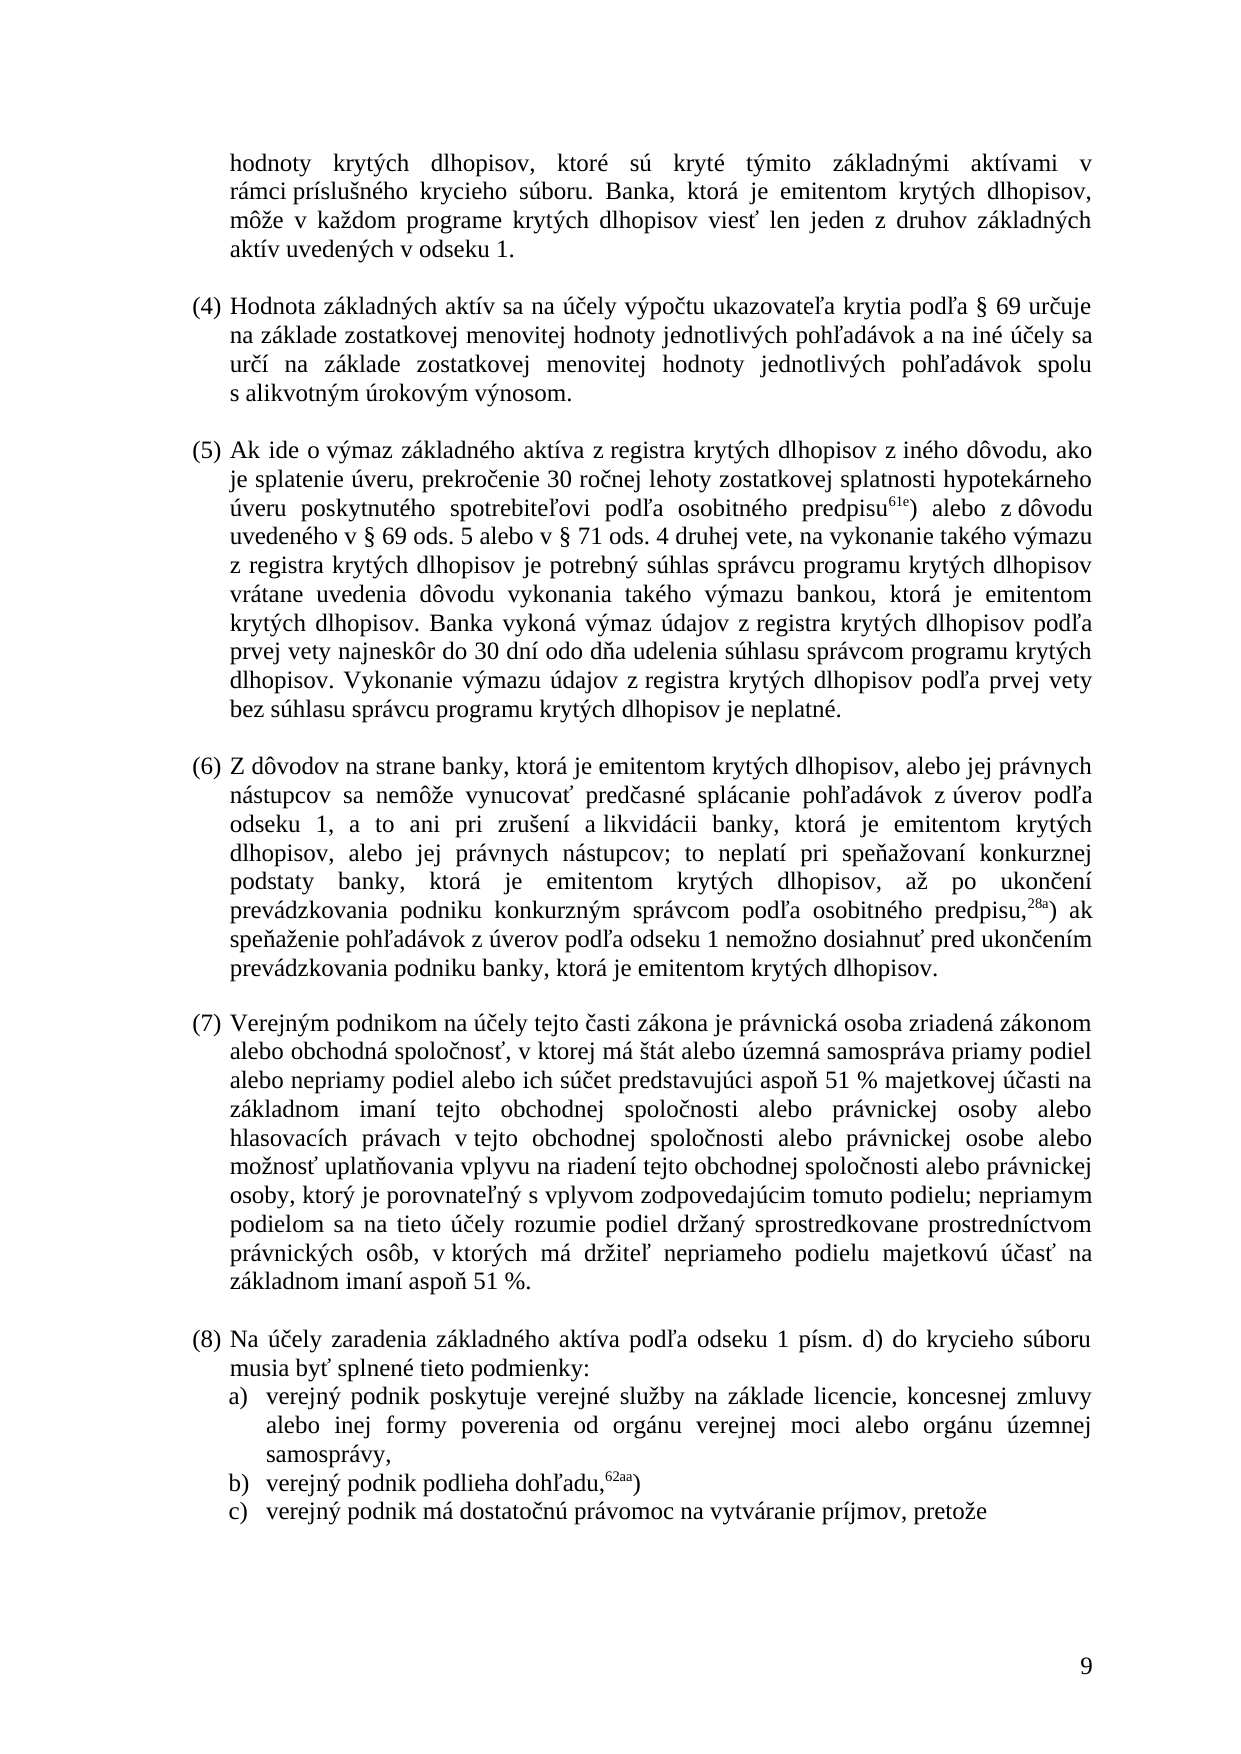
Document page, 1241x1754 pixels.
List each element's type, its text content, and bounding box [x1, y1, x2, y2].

list verejný podnik podlieha dohľadu,62aa) [228, 1468, 1093, 1496]
list Hodnota základných aktív sa na účely výpočtu ukazovateľa krytia podľa § 69 určuje na základe zostatkovej menovitej hodnoty jednotlivých pohľadávok a na iné účely sa určí na základe zostatkovej menovitej hodnoty jednotlivých pohľadávok spolu s alikvotným úrokovým výnosom. [192, 291, 1093, 406]
list Z dôvodov na strane banky, ktorá je emitentom krytých dlhopisov, alebo jej právnych nástupcov sa nemôže vynucovať predčasné splácanie pohľadávok z úverov podľa odseku 1, a to ani pri zrušení a likvidácii banky, ktorá je emitentom krytých dlhopisov, alebo jej právnych nástupcov; to neplatí pri speňažovaní konkurznej podstaty banky, ktorá je emitentom krytých dlhopisov, až po ukončení prevádzkovania podniku konkurzným správcom podľa osobitného predpisu,28a) ak speňaženie pohľadávok z úverov podľa odseku 1 nemožno dosiahnuť pred ukončením prevádzkovania podniku banky, ktorá je emitentom krytých dlhopisov. [192, 751, 1093, 981]
list verejný podnik má dostatočnú právomoc na vytváranie príjmov, pretože [228, 1496, 1093, 1525]
list verejný podnik poskytuje verejné služby na základe licencie, koncesnej zmluvy alebo inej formy poverenia od orgánu verejnej moci alebo orgánu územnej samosprávy, [228, 1381, 1093, 1468]
list Na účely zaradenia základného aktíva podľa odseku 1 písm. d) do krycieho súboru musia byť splnené tieto podmienky: [192, 1324, 1093, 1381]
list Verejným podnikom na účely tejto časti zákona je právnická osoba zriadená zákonom alebo obchodná spoločnosť, v ktorej má štát alebo územná samospráva priamy podiel alebo nepriamy podiel alebo ich súčet predstavujúci aspoň 51 % majetkovej účasti na základnom imaní tejto obchodnej spoločnosti alebo právnickej osoby alebo hlasovacích právach v tejto obchodnej spoločnosti alebo právnickej osobe alebo možnosť uplatňovania vplyvu na riadení tejto obchodnej spoločnosti alebo právnickej osoby, ktorý je porovnateľný s vplyvom zodpovedajúcim tomuto podielu; nepriamym podielom sa na tieto účely rozumie podiel držaný sprostredkovane prostredníctvom právnických osôb, v ktorých má držiteľ nepriameho podielu majetkovú účasť na základnom imaní aspoň 51 %. [192, 1008, 1093, 1295]
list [192, 148, 1093, 263]
list Ak ide o výmaz základného aktíva z registra krytých dlhopisov z iného dôvodu, ako je splatenie úveru, prekročenie 30 ročnej lehoty zostatkovej splatnosti hypotekárneho úveru poskytnutého spotrebiteľovi podľa osobitného predpisu61e) alebo z dôvodu uvedeného v § 69 ods. 5 alebo v § 71 ods. 4 druhej vete, na vykonanie takého výmazu z registra krytých dlhopisov je potrebný súhlas správcu programu krytých dlhopisov vrátane uvedenia dôvodu vykonania takého výmazu bankou, ktorá je emitentom krytých dlhopisov. Banka vykoná výmaz údajov z registra krytých dlhopisov podľa prvej vety najneskôr do 30 dní odo dňa udelenia súhlasu správcom programu krytých dlhopisov. Vykonanie výmazu údajov z registra krytých dlhopisov podľa prvej vety bez súhlasu správcu programu krytých dlhopisov je neplatné. [192, 435, 1093, 723]
